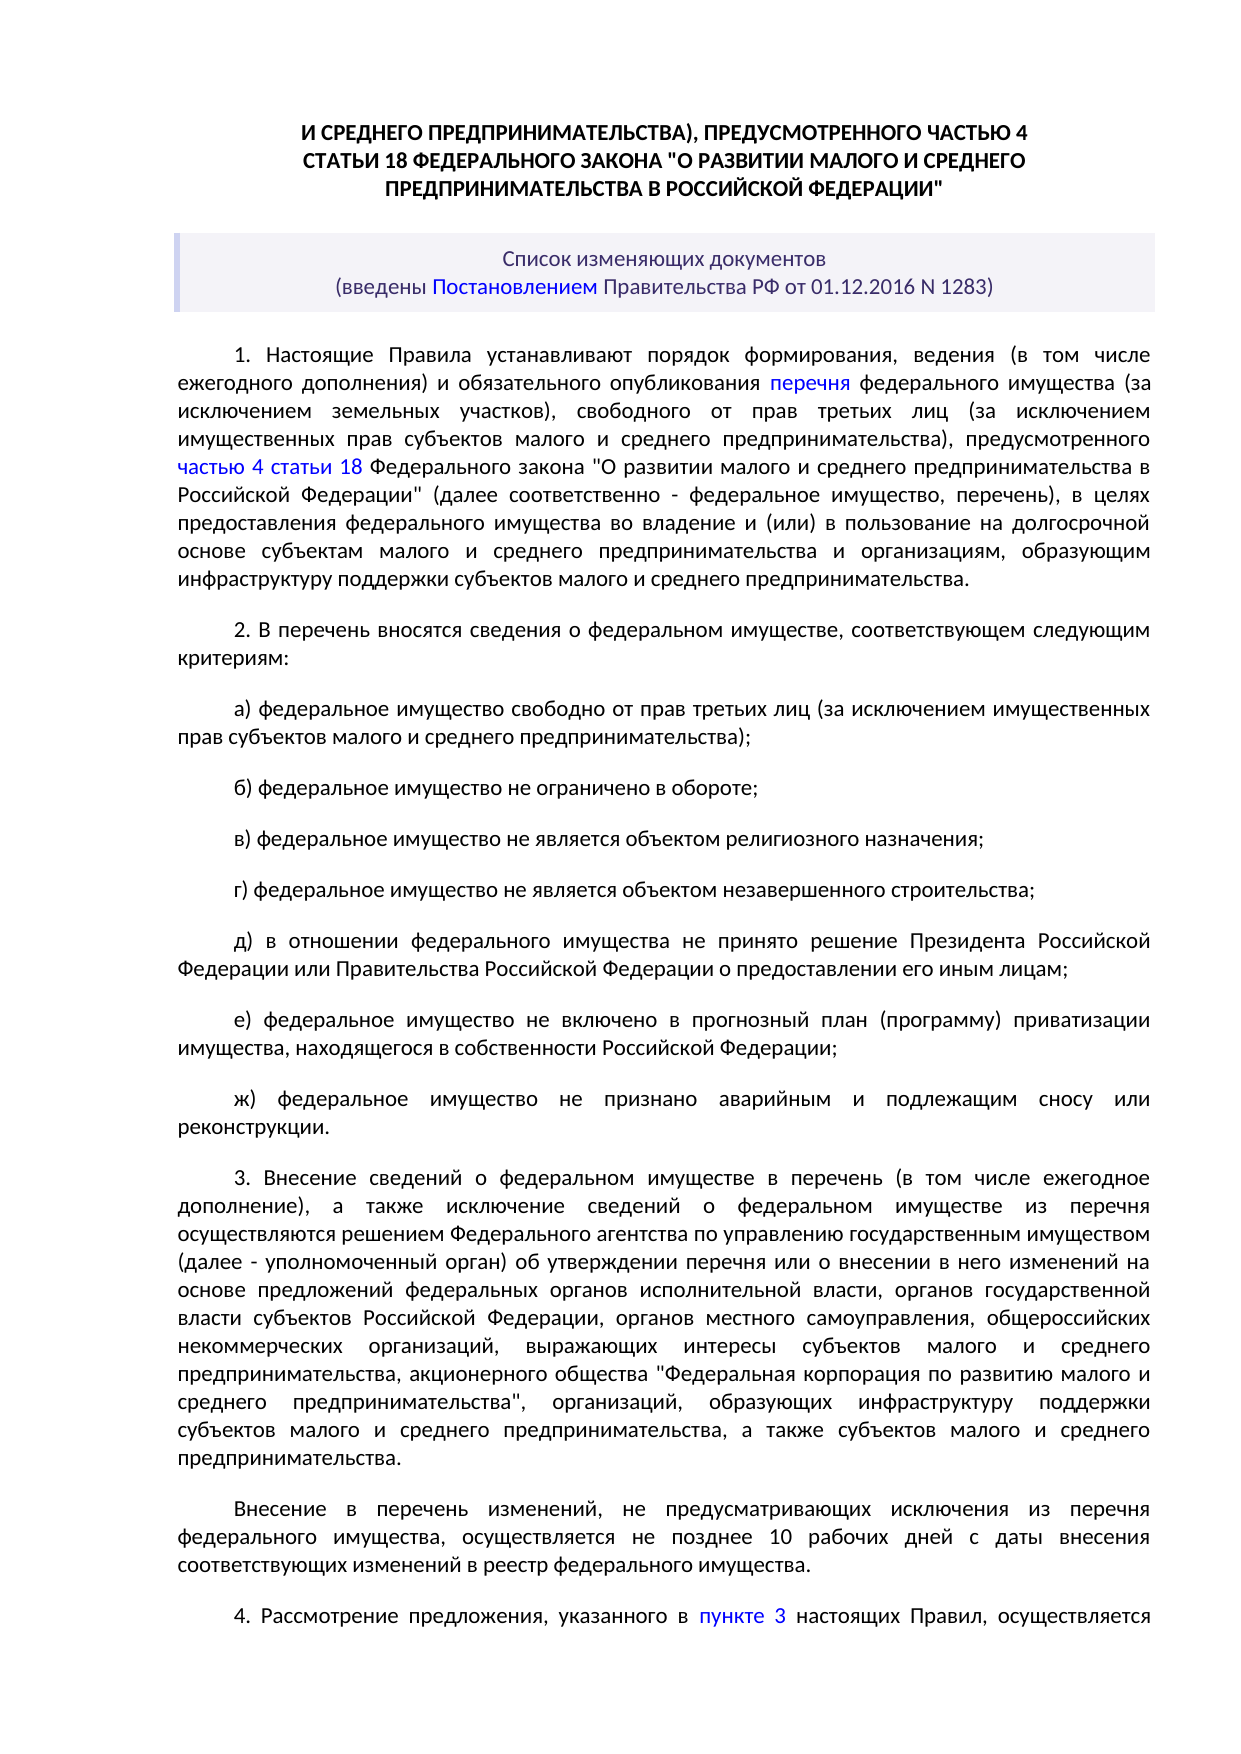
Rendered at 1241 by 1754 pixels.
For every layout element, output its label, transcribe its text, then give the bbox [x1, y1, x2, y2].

title И СРЕДНЕГО ПРЕДПРИНИМАТЕЛЬСТВА), ПРЕДУСМОТРЕННОГО ЧАСТЬЮ 4 [177, 118, 1152, 146]
text д) в отношении федерального имущества не принято решение Президента Российской Федерации или Правительства Российской Федерации о предоставлении его иным лицам; [177, 926, 1152, 982]
title СТАТЬИ 18 ФЕДЕРАЛЬНОГО ЗАКОНА "О РАЗВИТИИ МАЛОГО И СРЕДНЕГО [177, 146, 1152, 174]
text 2. В перечень вносятся сведения о федеральном имуществе, соответствующем следующим критериям: [177, 615, 1152, 671]
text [177, 1601, 1152, 1629]
text б) федеральное имущество не ограничено в обороте; [177, 773, 1152, 801]
text а) федеральное имущество свободно от прав третьих лиц (за исключением имущественных прав субъектов малого и среднего предпринимательства); [177, 694, 1152, 750]
text Внесение в перечень изменений, не предусматривающих исключения из перечня федерального имущества, осуществляется не позднее 10 рабочих дней с даты внесения соответствующих изменений в реестр федерального имущества. [177, 1494, 1152, 1578]
text 3. Внесение сведений о федеральном имуществе в перечень (в том числе ежегодное дополнение), а также исключение сведений о федеральном имуществе из перечня осуществляются решением Федерального агентства по управлению государственным имуществом (далее - уполномоченный орган) об утверждении перечня или о внесении в него изменений на основе предложений федеральных органов исполнительной власти, органов государственной власти субъектов Российской Федерации, органов местного самоуправления, общероссийских некоммерческих организаций, выражающих интересы субъектов малого и среднего предпринимательства, акционерного общества "Федеральная корпорация по развитию малого и среднего предпринимательства", организаций, образующих инфраструктуру поддержки субъектов малого и среднего предпринимательства, а также субъектов малого и среднего предпринимательства. [177, 1163, 1152, 1471]
table_header Список изменяющих документов (введены Постановлением Правительства РФ от 01.12.2016 N 1283) [180, 233, 1149, 312]
text г) федеральное имущество не является объектом незавершенного строительства; [177, 875, 1152, 903]
text е) федеральное имущество не включено в прогнозный план (программу) приватизации имущества, находящегося в собственности Российской Федерации; [177, 1005, 1152, 1061]
text в) федеральное имущество не является объектом религиозного назначения; [177, 824, 1152, 852]
title ПРЕДПРИНИМАТЕЛЬСТВА В РОССИЙСКОЙ ФЕДЕРАЦИИ" [177, 174, 1152, 202]
text 1. Настоящие Правила устанавливают порядок формирования, ведения (в том числе ежегодного дополнения) и обязательного опубликования перечня федерального имущества (за исключением земельных участков), свободного от прав третьих лиц (за исключением имущественных прав субъектов малого и среднего предпринимательства), предусмотренного частью 4 статьи 18 Федерального закона "О развитии малого и среднего предпринимательства в Российской Федерации" (далее соответственно - федеральное имущество, перечень), в целях предоставления федерального имущества во владение и (или) в пользование на долгосрочной основе субъектам малого и среднего предпринимательства и организациям, образующим инфраструктуру поддержки субъектов малого и среднего предпринимательства. [177, 340, 1152, 592]
text ж) федеральное имущество не признано аварийным и подлежащим сносу или реконструкции. [177, 1084, 1152, 1140]
